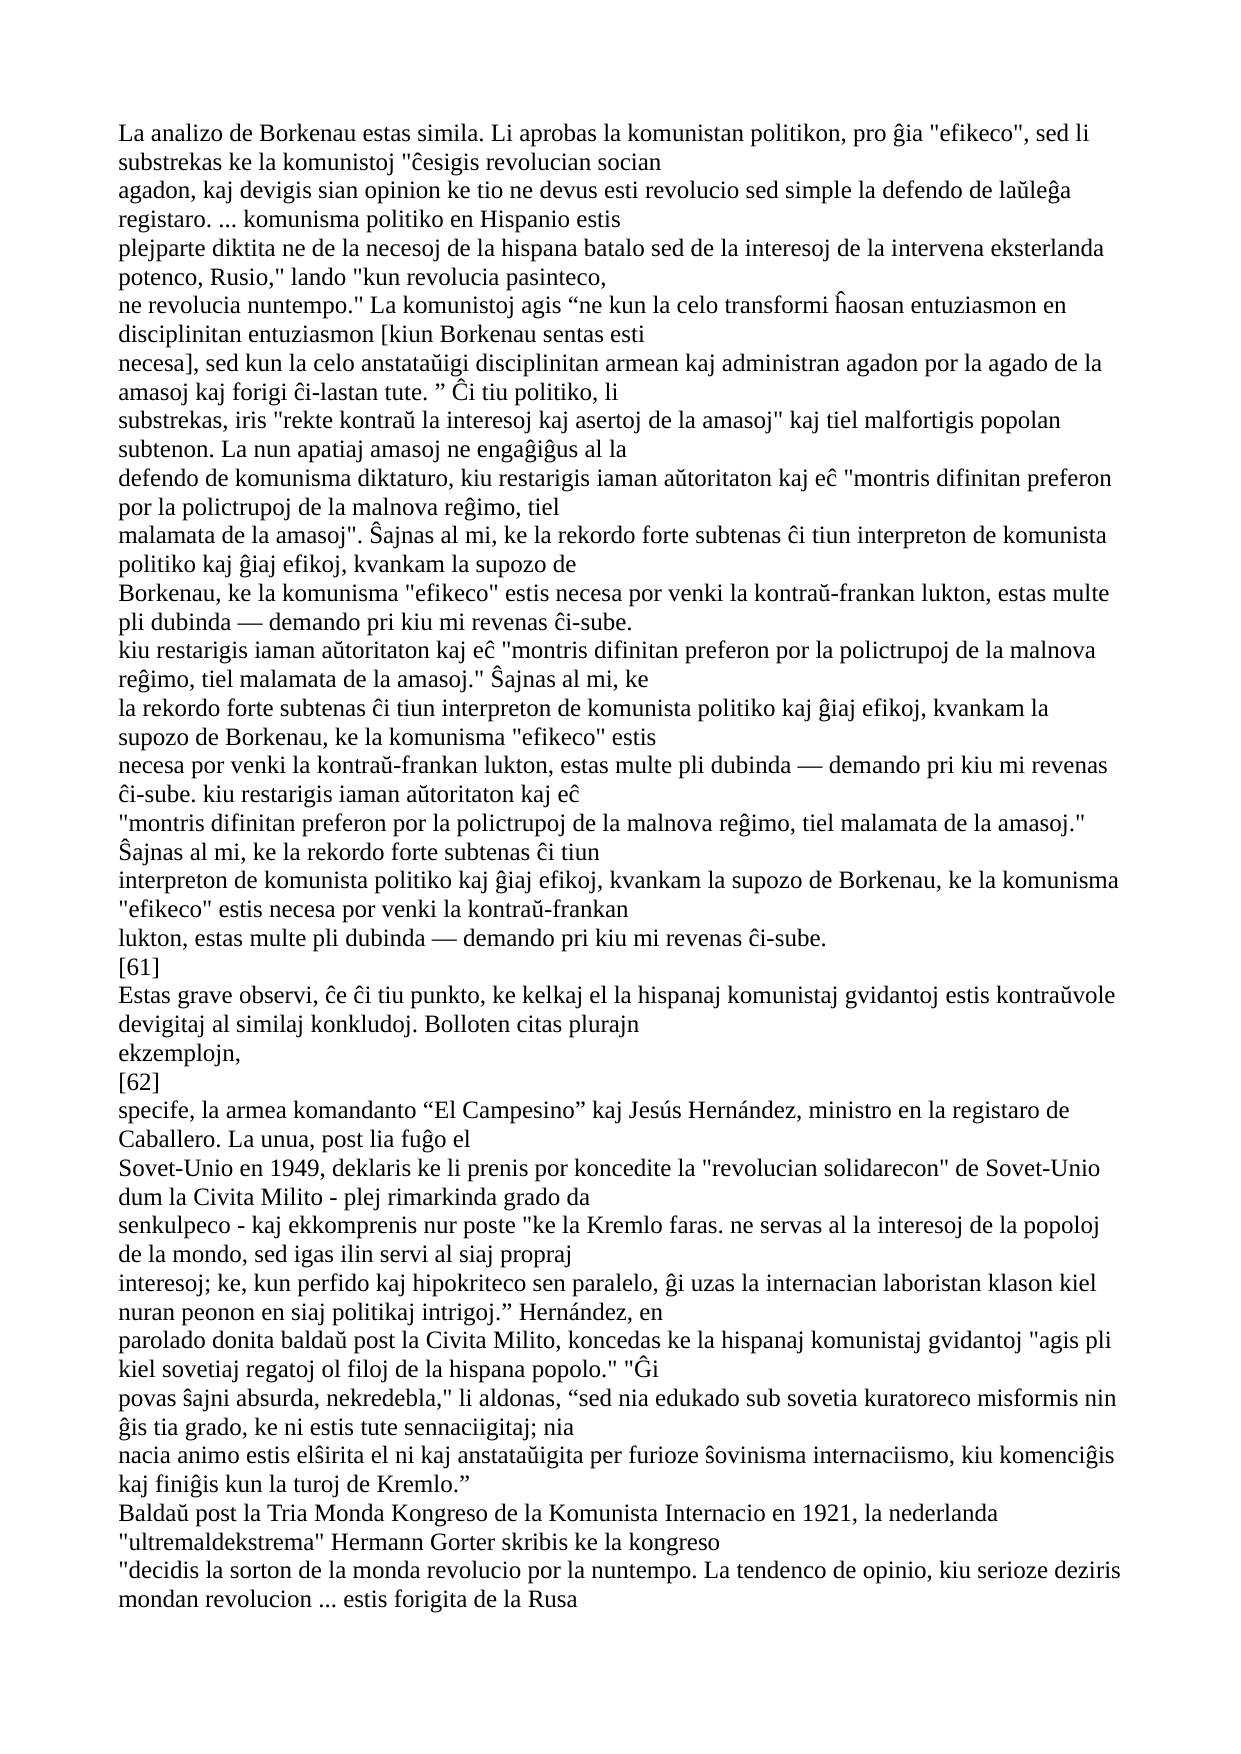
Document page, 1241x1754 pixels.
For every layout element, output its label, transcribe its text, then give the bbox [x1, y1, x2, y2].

text La analizo de Borkenau estas simila. Li aprobas la komunistan politikon, pro ĝia "efikeco", sed li substrekas ke la komunistoj "ĉesigis revolucian socian [118, 118, 1122, 176]
text ekzemplojn, [118, 1038, 1122, 1067]
text kiu restarigis iaman aŭtoritaton kaj eĉ "montris difinitan preferon por la polictrupoj de la malnova reĝimo, tiel malamata de la amasoj." Ŝajnas al mi, ke [118, 636, 1122, 693]
text nacia animo estis elŝirita el ni kaj anstataŭigita per furioze ŝovinisma internaciismo, kiu komenciĝis kaj finiĝis kun la turoj de Kremlo.” [118, 1441, 1122, 1498]
text Baldaŭ post la Tria Monda Kongreso de la Komunista Internacio en 1921, la nederlanda "ultremaldekstrema" Hermann Gorter skribis ke la kongreso [118, 1498, 1122, 1556]
text "montris difinitan preferon por la polictrupoj de la malnova reĝimo, tiel malamata de la amasoj." Ŝajnas al mi, ke la rekordo forte subtenas ĉi tiun [118, 808, 1122, 866]
text substrekas, iris "rekte kontraŭ la interesoj kaj asertoj de la amasoj" kaj tiel malfortigis popolan subtenon. La nun apatiaj amasoj ne engaĝiĝus al la [118, 406, 1122, 463]
text necesa], sed kun la celo anstataŭigi disciplinitan armean kaj administran agadon por la agado de la amasoj kaj forigi ĉi-lastan tute. ” Ĉi tiu politiko, li [118, 348, 1122, 406]
text defendo de komunisma diktaturo, kiu restarigis iaman aŭtoritaton kaj eĉ "montris difinitan preferon por la polictrupoj de la malnova reĝimo, tiel [118, 463, 1122, 521]
text Estas grave observi, ĉe ĉi tiu punkto, ke kelkaj el la hispanaj komunistaj gvidantoj estis kontraŭvole devigitaj al similaj konkludoj. Bolloten citas plurajn [118, 981, 1122, 1038]
text specife, la armea komandanto “El Campesino” kaj Jesús Hernández, ministro en la registaro de Caballero. La unua, post lia fuĝo el [118, 1096, 1122, 1153]
text necesa por venki la kontraŭ-frankan lukton, estas multe pli dubinda — demando pri kiu mi revenas ĉi-sube. kiu restarigis iaman aŭtoritaton kaj eĉ [118, 751, 1122, 808]
text parolado donita baldaŭ post la Civita Milito, koncedas ke la hispanaj komunistaj gvidantoj "agis pli kiel sovetiaj regatoj ol filoj de la hispana popolo." "Ĝi [118, 1326, 1122, 1383]
text senkulpeco - kaj ekkomprenis nur poste "ke la Kremlo faras. ne servas al la interesoj de la popoloj de la mondo, sed igas ilin servi al siaj propraj [118, 1211, 1122, 1268]
text lukton, estas multe pli dubinda — demando pri kiu mi revenas ĉi-sube. [118, 923, 1122, 952]
text povas ŝajni absurda, nekredebla," li aldonas, “sed nia edukado sub sovetia kuratoreco misformis nin ĝis tia grado, ke ni estis tute sennaciigitaj; nia [118, 1383, 1122, 1441]
text "decidis la sorton de la monda revolucio por la nuntempo. La tendenco de opinio, kiu serioze deziris mondan revolucion ... estis forigita de la Rusa [118, 1556, 1122, 1613]
text Borkenau, ke la komunisma "efikeco" estis necesa por venki la kontraŭ-frankan lukton, estas multe pli dubinda — demando pri kiu mi revenas ĉi-sube. [118, 578, 1122, 636]
text interpreton de komunista politiko kaj ĝiaj efikoj, kvankam la supozo de Borkenau, ke la komunisma "efikeco" estis necesa por venki la kontraŭ-frankan [118, 866, 1122, 923]
text malamata de la amasoj". Ŝajnas al mi, ke la rekordo forte subtenas ĉi tiun interpreton de komunista politiko kaj ĝiaj efikoj, kvankam la supozo de [118, 521, 1122, 578]
text la rekordo forte subtenas ĉi tiun interpreton de komunista politiko kaj ĝiaj efikoj, kvankam la supozo de Borkenau, ke la komunisma "efikeco" estis [118, 693, 1122, 751]
text Sovet-Unio en 1949, deklaris ke li prenis por koncedite la "revolucian solidarecon" de Sovet-Unio dum la Civita Milito - plej rimarkinda grado da [118, 1153, 1122, 1211]
text [61] [118, 952, 1122, 981]
text interesoj; ke, kun perfido kaj hipokriteco sen paralelo, ĝi uzas la internacian laboristan klason kiel nuran peonon en siaj politikaj intrigoj.” Hernández, en [118, 1268, 1122, 1326]
text plejparte diktita ne de la necesoj de la hispana batalo sed de la interesoj de la intervena eksterlanda potenco, Rusio," lando "kun revolucia pasinteco, [118, 233, 1122, 291]
text ne revolucia nuntempo." La komunistoj agis “ne kun la celo transformi ĥaosan entuziasmon en disciplinitan entuziasmon [kiun Borkenau sentas esti [118, 291, 1122, 348]
text agadon, kaj devigis sian opinion ke tio ne devus esti revolucio sed simple la defendo de laŭleĝa registaro. ... komunisma politiko en Hispanio estis [118, 176, 1122, 233]
text [62] [118, 1067, 1122, 1096]
